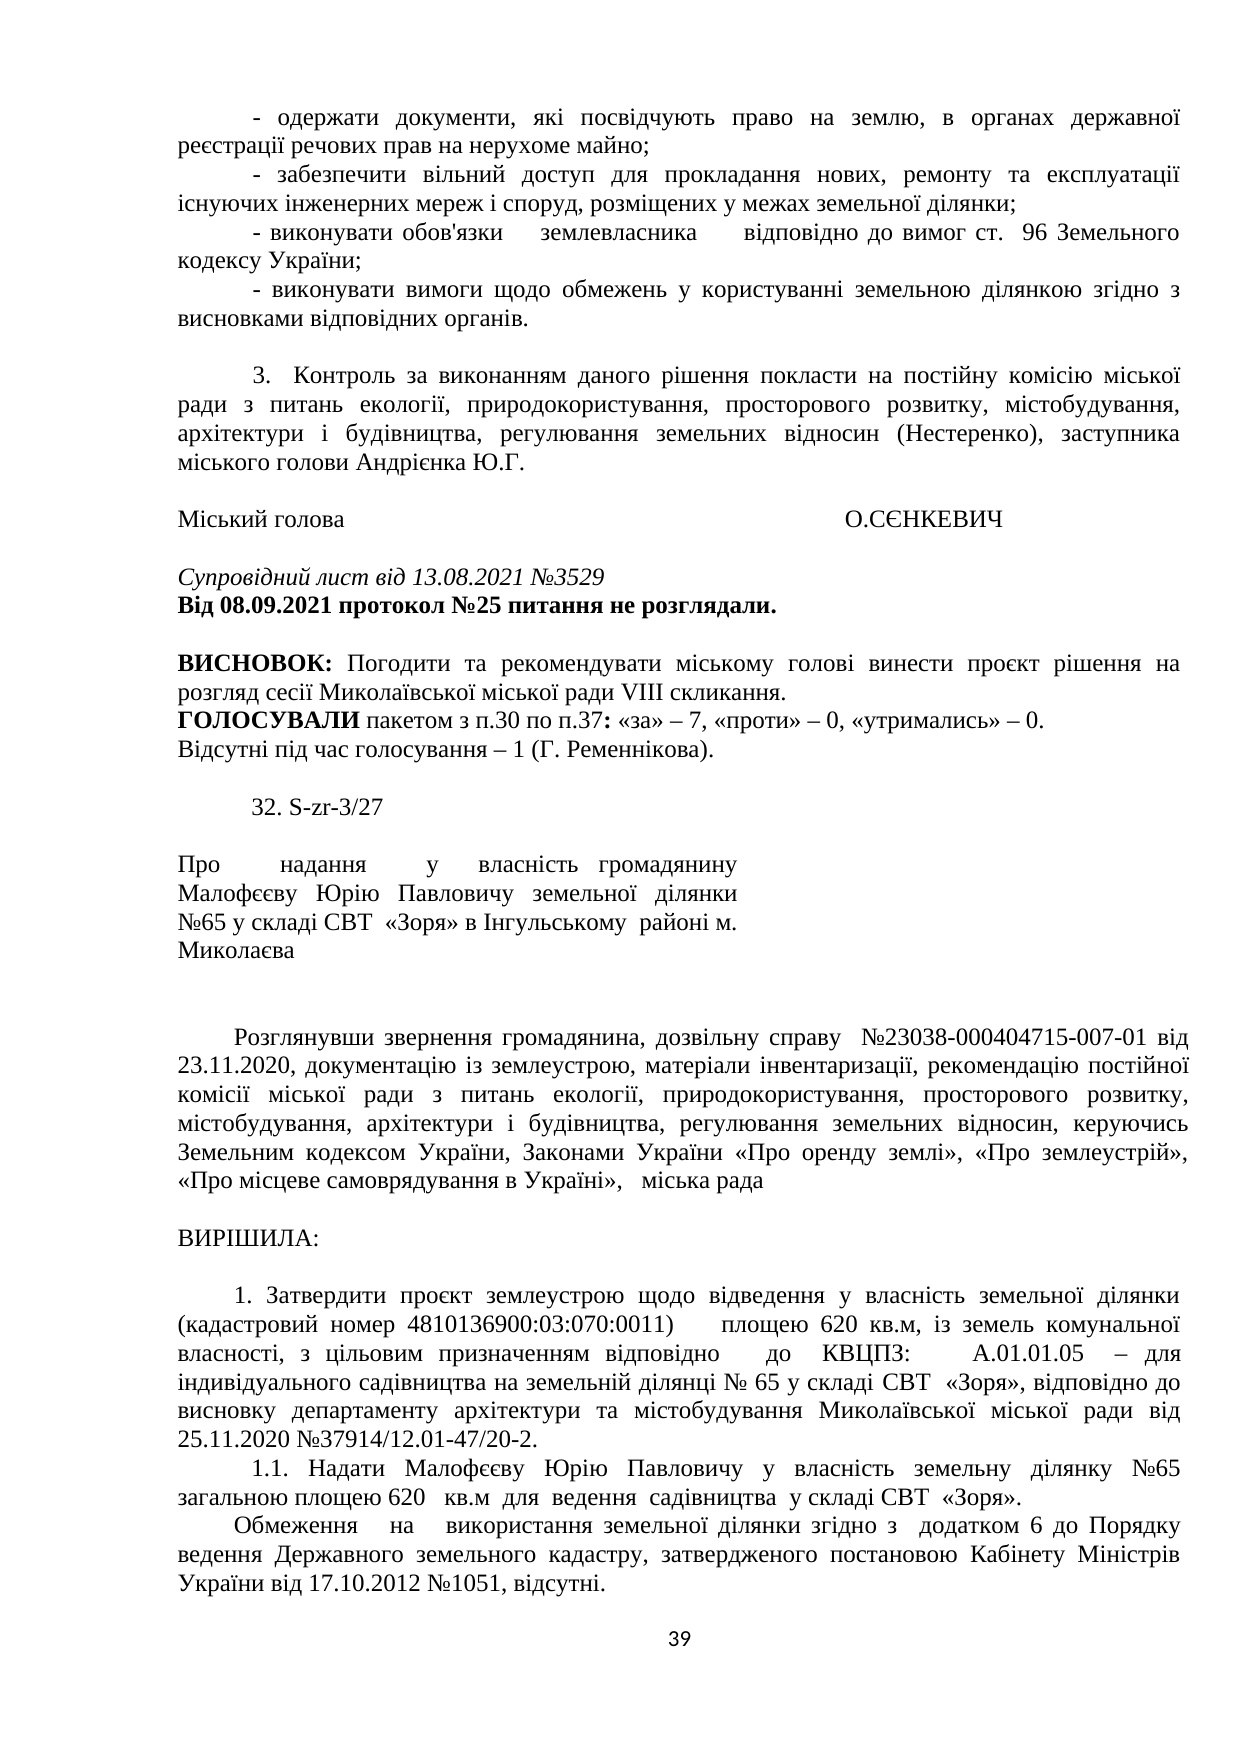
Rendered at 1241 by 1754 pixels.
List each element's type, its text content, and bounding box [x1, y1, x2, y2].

text - виконувати вимоги щодо обмежень у користуванні земельною ділянкою згідно з висновками відповідних органів. [177, 274, 1181, 332]
text Про надання у власність громадянину Малофєєву Юрію Павловичу земельної ділянки №65 у складі СВТ «Зоря» в Інгульському районі м. Миколаєва [177, 849, 738, 964]
text Відсутні під час голосування – 1 (Г. Ременнікова). [177, 734, 1181, 763]
text ВИСНОВОК: Погодити та рекомендувати міському голові винести проєкт рішення на розгляд сесії Миколаївської міської ради VIII скликання. [177, 648, 1181, 706]
text - виконувати обов'язки землевласника відповідно до вимог ст. 96 Земельного кодексу України; [177, 217, 1181, 274]
text ВИРІШИЛА: [177, 1223, 1189, 1252]
text Обмеження на використання земельної ділянки згідно з додатком 6 до Порядку ведення Державного земельного кадастру, затвердженого постановою Кабінету Міністрів України від 17.10.2012 №1051, відсутні. [177, 1511, 1181, 1597]
text - одержати документи, які посвідчують право на землю, в органах державної реєстрації речових прав на нерухоме майно; [177, 102, 1181, 159]
text Супровідний лист від 13.08.2021 №3529 [177, 562, 1181, 591]
text ГОЛОСУВАЛИ пакетом з п.30 по п.37: «за» – 7, «проти» – 0, «утримались» – 0. [177, 706, 1181, 734]
text 1.1. Надати Малофєєву Юрію Павловичу у власність земельну ділянку №65 загальною площею 620 кв.м для ведення садівництва у складі СВТ «Зоря». [177, 1453, 1181, 1511]
text 1. Затвердити проєкт землеустрою щодо відведення у власність земельної ділянки (кадастровий номер 4810136900:03:070:0011) площею 620 кв.м, із земель комунальної власності, з цільовим призначенням відповідно до КВЦПЗ: А.01.01.05 – для індивідуального садівництва на земельній ділянці № 65 у складі СВТ «Зоря», відповідно до висновку департаменту архітектури та містобудування Миколаївської міської ради від 25.11.2020 №37914/12.01-47/20-2. [177, 1281, 1181, 1453]
text Від 08.09.2021 протокол №25 питання не розглядали. [177, 591, 1181, 619]
list S-zr-3/27 [251, 792, 1181, 821]
text Розглянувши звернення громадянина, дозвільну справу №23038-000404715-007-01 від 23.11.2020, документацію із землеустрою, матеріали інвентаризації, рекомендацію постійної комісії міської ради з питань екології, природокористування, просторового розвитку, містобудування, архітектури і будівництва, регулювання земельних відносин, керуючись Земельним кодексом України, Законами України «Про оренду землі», «Про землеустрій», «Про місцеве самоврядування в Україні», міська рада [177, 1022, 1189, 1194]
text - забезпечити вільний доступ для прокладання нових, ремонту та експлуатації існуючих інженерних мереж і споруд, розміщених у межах земельної ділянки; [177, 159, 1181, 217]
text 3. Контроль за виконанням даного рішення покласти на постійну комісію міської ради з питань екології, природокористування, просторового розвитку, містобудування, архітектури і будівництва, регулювання земельних відносин (Нестеренко), заступника міського голови Андрієнка Ю.Г. [177, 361, 1181, 476]
text Міський голова О.СЄНКЕВИЧ [177, 504, 1181, 533]
